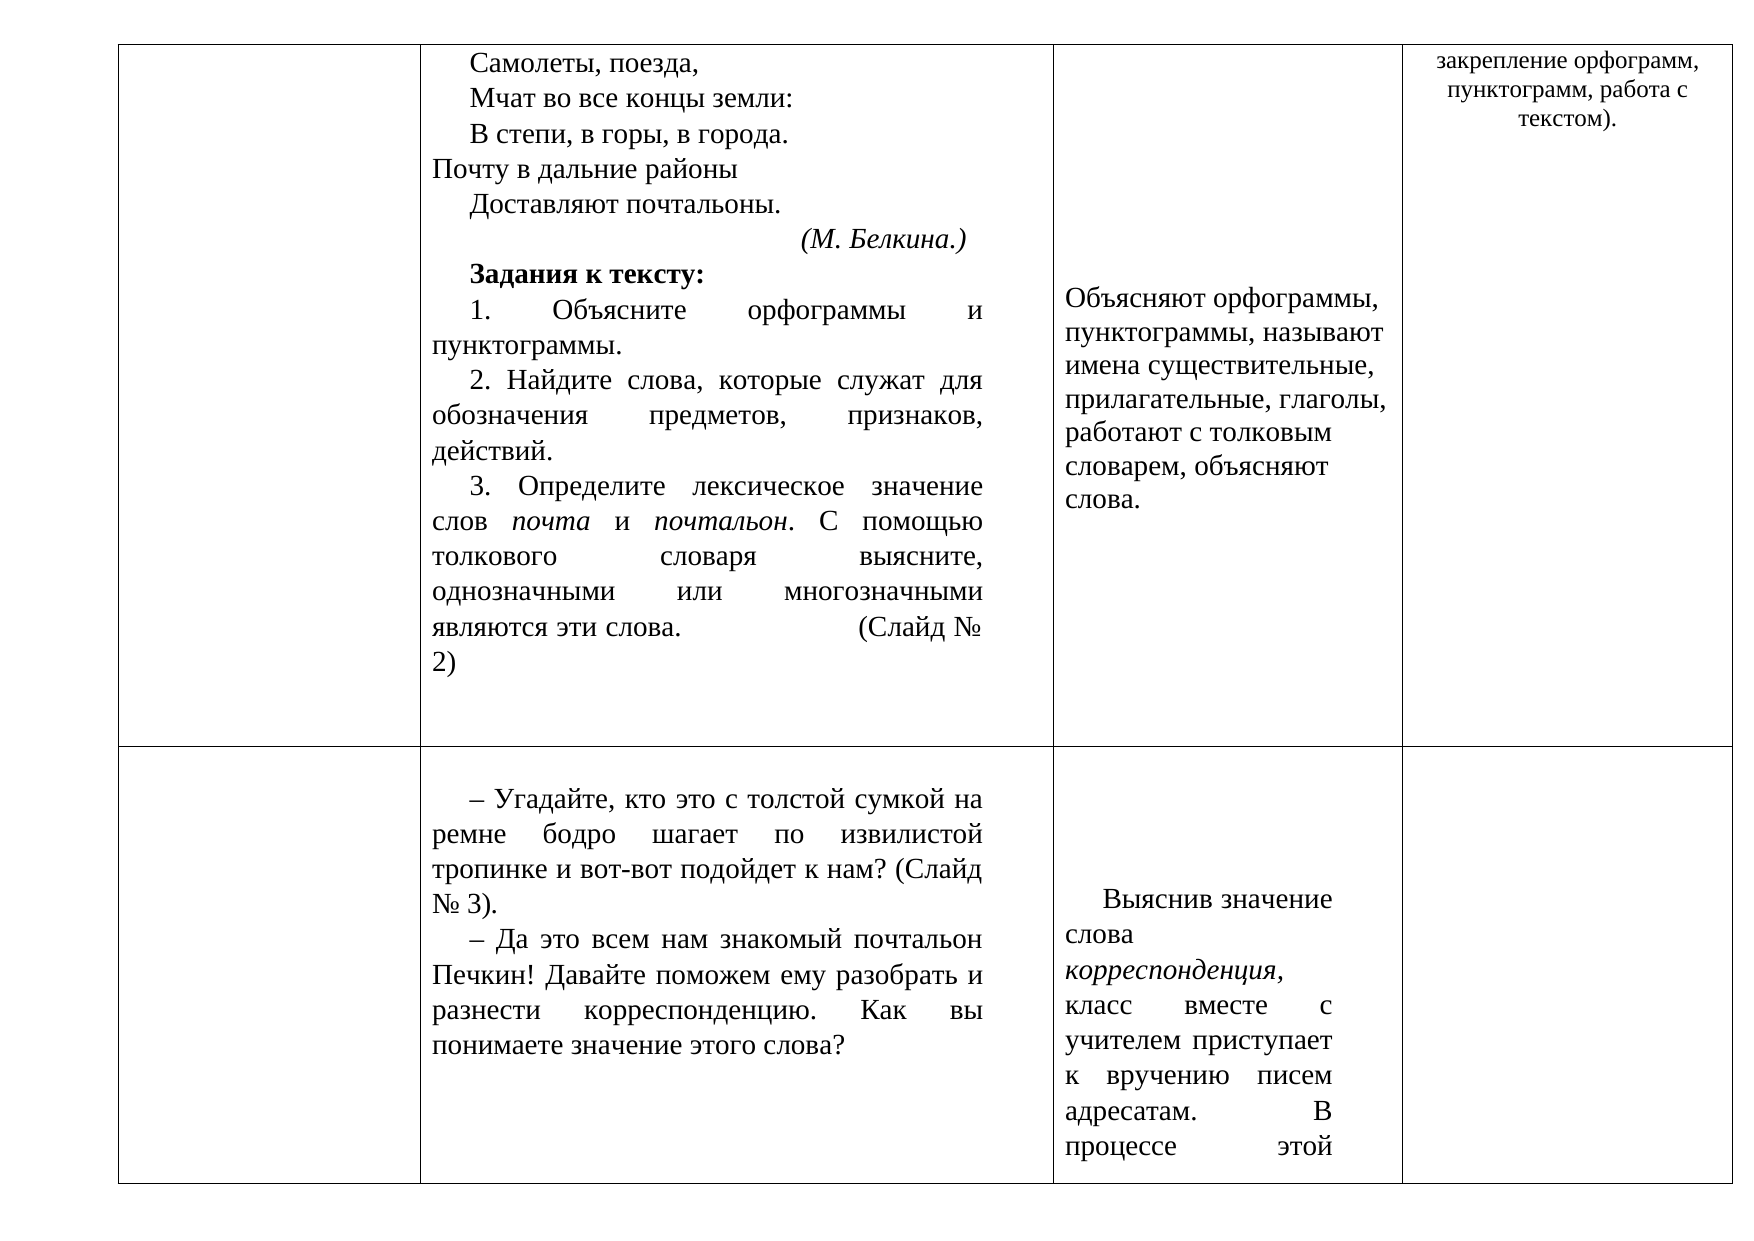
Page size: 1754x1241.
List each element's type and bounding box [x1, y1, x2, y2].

table_cell [1403, 45, 1732, 746]
table_cell [119, 45, 420, 746]
table_cell [421, 45, 1053, 746]
table_cell [1054, 45, 1402, 746]
table_cell [421, 747, 1053, 1183]
table_cell [119, 747, 420, 1183]
table_cell [1054, 747, 1402, 1183]
table_cell [1403, 747, 1732, 1183]
